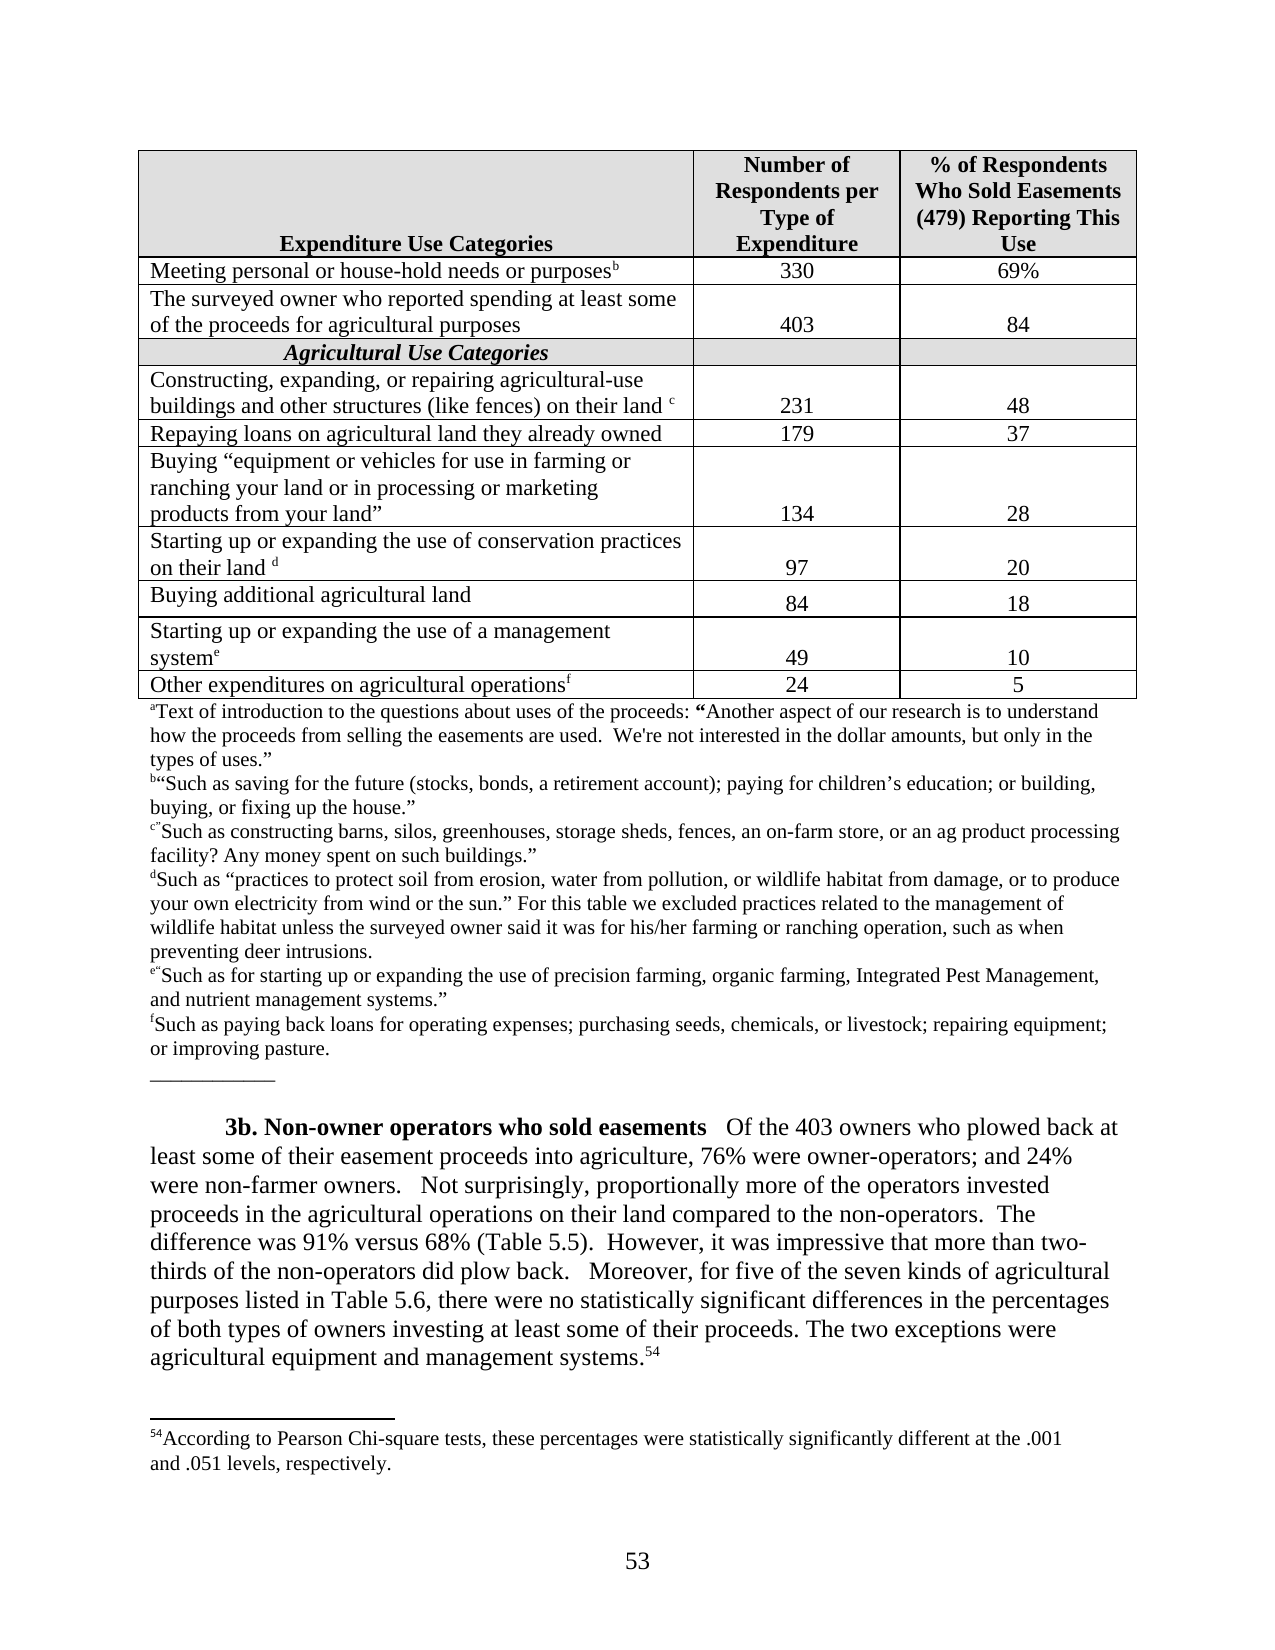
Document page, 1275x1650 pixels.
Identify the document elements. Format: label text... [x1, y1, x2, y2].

table_cell Number of Respondents per Type of Expenditure [694, 151, 899, 256]
table_cell [901, 339, 1136, 365]
table_cell Other expenditures on agricultural operationsf [139, 671, 693, 698]
table_cell 330 [694, 258, 899, 284]
table_cell % of Respondents Who Sold Easements (479) Reporting This Use [901, 151, 1136, 256]
table_cell 24 [694, 671, 899, 698]
table_cell Repaying loans on agricultural land they already owned [139, 420, 693, 446]
text dSuch as “practices to protect soil from erosion, water from pollution, or wildlife habitat from damage, or to produce your own electricity from wind or the sun.” For this table we excluded practices related to the management of wildlife habitat unless the surveyed owner said it was for his/her farming or ranching operation, such as when preventing deer intrusions. [150, 867, 1125, 963]
table_cell [694, 339, 899, 365]
table_cell 179 [694, 420, 899, 446]
table_cell 69% [901, 258, 1136, 284]
table_cell 48 [901, 366, 1136, 419]
table_cell Buying “equipment or vehicles for use in farming or ranching your land or in processing or marketing products from your land” [139, 447, 693, 526]
table_cell The surveyed owner who reported spending at least some of the proceeds for agricultural purposes [139, 285, 693, 338]
table_cell Meeting personal or house-hold needs or purposesb [139, 258, 693, 284]
table_cell 84 [694, 581, 899, 616]
text 3b. Non-owner operators who sold easements Of the 403 owners who plowed back at least some of their easement proceeds into agriculture, 76% were owner-operators; and 24% were non-farmer owners. Not surprisingly, proportionally more of the operators invested proceeds in the agricultural operations on their land compared to the non-operators. The difference was 91% versus 68% (Table 5.5). However, it was impressive that more than two-thirds of the non-operators did plow back. Moreover, for five of the seven kinds of agricultural purposes listed in Table 5.6, there were no statistically significant differences in the percentages of both types of owners investing at least some of their proceeds. The two exceptions were agricultural equipment and management systems. [150, 1112, 1125, 1371]
text fSuch as paying back loans for operating expenses; purchasing seeds, chemicals, or livestock; repairing equipment; or improving pasture. [150, 1011, 1125, 1059]
table_cell 49 [694, 618, 899, 670]
table_cell 10 [901, 618, 1136, 670]
text ____________ [150, 1059, 1125, 1084]
table_cell Constructing, expanding, or repairing agricultural-use buildings and other structures (like fences) on their land c [139, 366, 693, 419]
table_cell 20 [901, 527, 1136, 580]
table_cell Starting up or expanding the use of a management systeme [139, 618, 693, 670]
table_cell Expenditure Use Categories [139, 151, 693, 256]
table_cell 134 [694, 447, 899, 526]
table_cell 18 [901, 581, 1136, 616]
text c”Such as constructing barns, silos, greenhouses, storage sheds, fences, an on-farm store, or an ag product processing facility? Any money spent on such buildings.” [150, 819, 1125, 867]
table_cell 97 [694, 527, 899, 580]
table_cell 403 [694, 285, 899, 338]
table_cell 84 [901, 285, 1136, 338]
table_cell 28 [901, 447, 1136, 526]
table_cell 231 [694, 366, 899, 419]
text e“Such as for starting up or expanding the use of precision farming, organic farming, Integrated Pest Management, and nutrient management systems.” [150, 963, 1125, 1011]
table_cell Agricultural Use Categories [139, 339, 693, 365]
table_cell 37 [901, 420, 1136, 446]
text aText of introduction to the questions about uses of the proceeds: “Another aspect of our research is to understand how the proceeds from selling the easements are used. We're not interested in the dollar amounts, but only in the types of uses.” [150, 699, 1125, 771]
table_cell Buying additional agricultural land [139, 581, 693, 616]
table_cell 5 [901, 671, 1136, 698]
text b“Such as saving for the future (stocks, bonds, a retirement account); paying for children’s education; or building, buying, or fixing up the house.” [150, 771, 1125, 819]
table_cell Starting up or expanding the use of conservation practices on their land d [139, 527, 693, 580]
